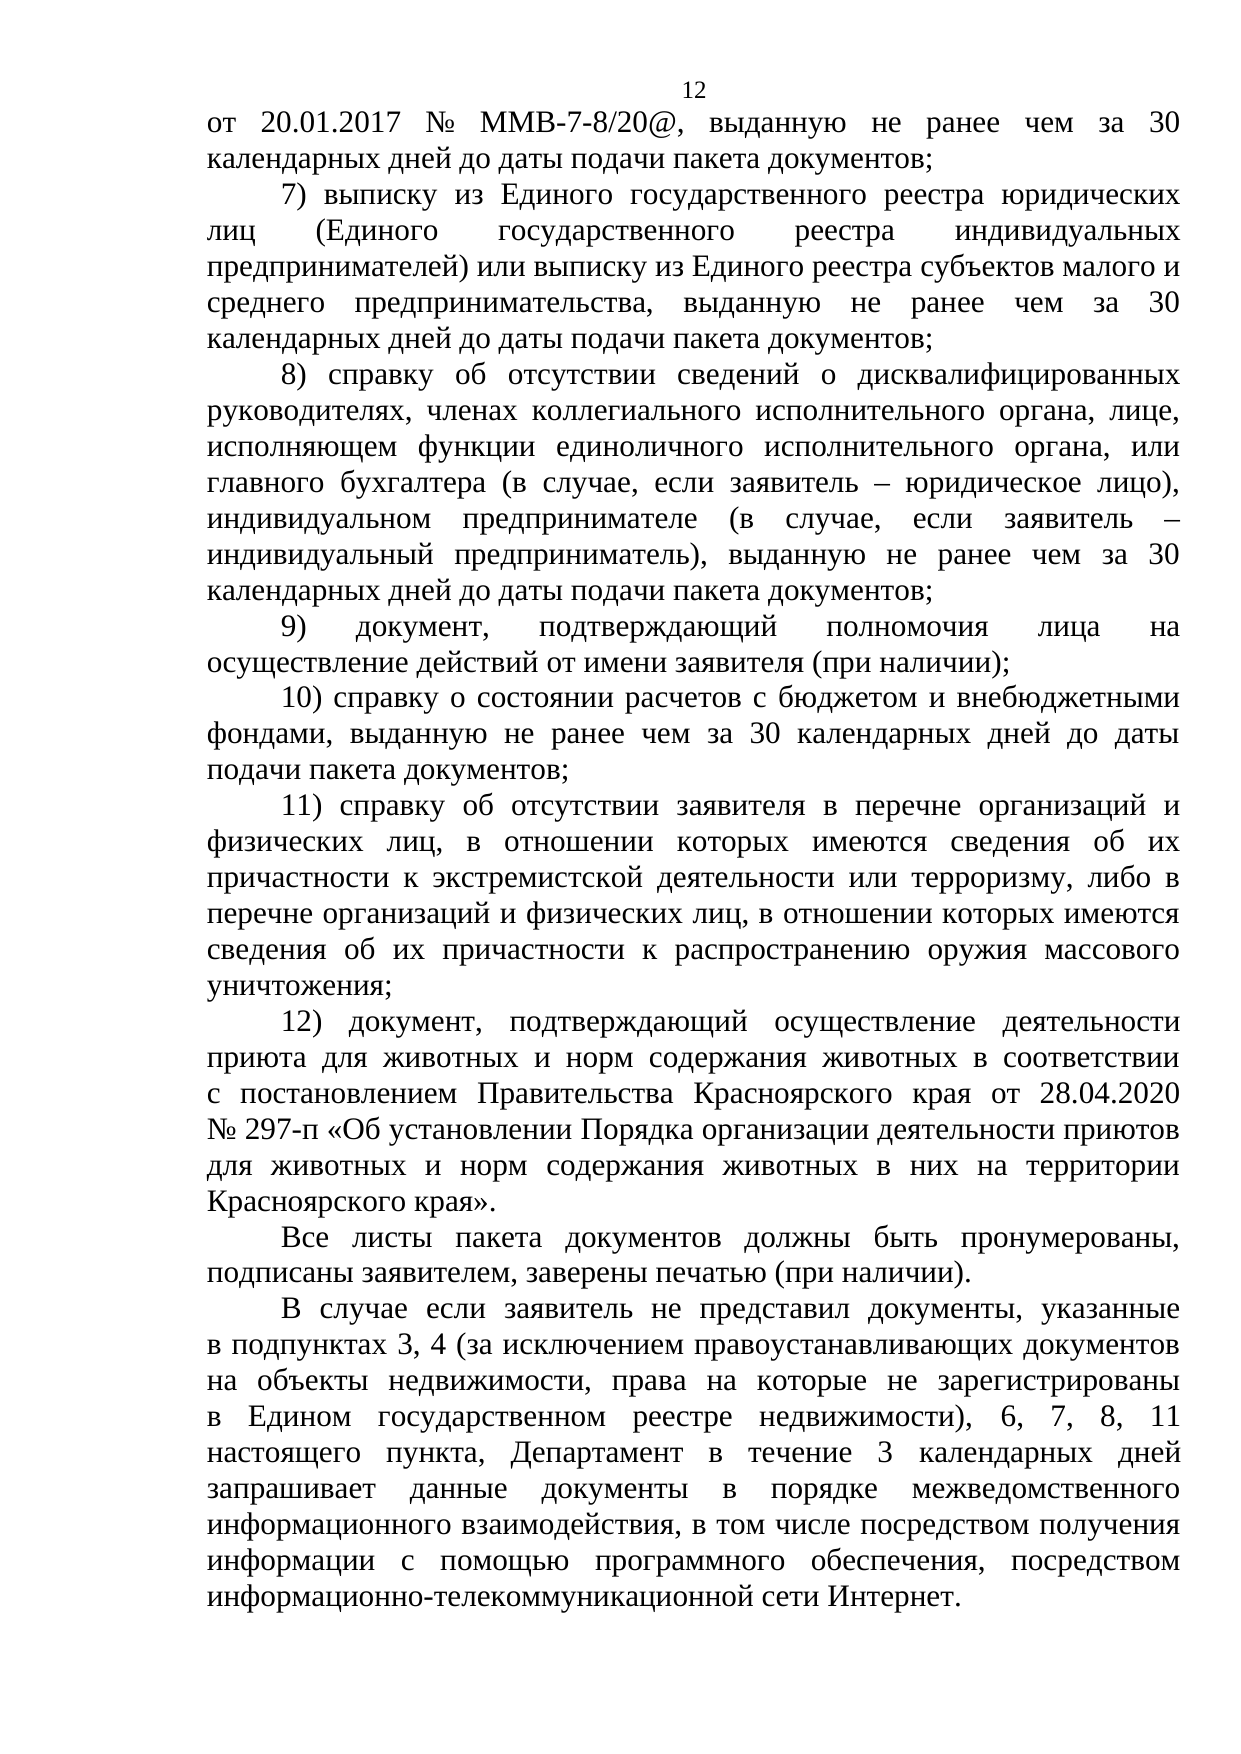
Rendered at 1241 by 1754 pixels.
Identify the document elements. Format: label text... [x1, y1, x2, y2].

text В случае если заявитель не представил документы, указанные в подпунктах 3, 4 (за исключением правоустанавливающих документов на объекты недвижимости, права на которые не зарегистрированы в Едином государственном реестре недвижимости), 6, 7, 8, 11 настоящего пункта, Департамент в течение 3 календарных дней запрашивает данные документы в порядке межведомственного информационного взаимодействия, в том числе посредством получения информации с помощью программного обеспечения, посредством информационно-телекоммуникационной сети Интернет. [207, 1290, 1181, 1613]
text 8) справку об отсутствии сведений о дисквалифицированных руководителях, членах коллегиального исполнительного органа, лице, исполняющем функции единоличного исполнительного органа, или главного бухгалтера (в случае, если заявитель – юридическое лицо), индивидуальном предпринимателе (в случае, если заявитель – индивидуальный предприниматель), выданную не ранее чем за 30 календарных дней до даты подачи пакета документов; [207, 355, 1181, 607]
text 11) справку об отсутствии заявителя в перечне организаций и физических лиц, в отношении которых имеются сведения об их причастности к экстремистской деятельности или терроризму, либо в перечне организаций и физических лиц, в отношении которых имеются сведения об их причастности к распространению оружия массового уничтожения; [207, 787, 1181, 1002]
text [207, 104, 1181, 176]
text 10) справку о состоянии расчетов с бюджетом и внебюджетными фондами, выданную не ранее чем за 30 календарных дней до даты подачи пакета документов; [207, 679, 1181, 787]
text Все листы пакета документов должны быть пронумерованы, подписаны заявителем, заверены печатью (при наличии). [207, 1218, 1181, 1290]
text 7) выписку из Единого государственного реестра юридических лиц (Единого государственного реестра индивидуальных предпринимателей) или выписку из Единого реестра субъектов малого и среднего предпринимательства, выданную не ранее чем за 30 календарных дней до даты подачи пакета документов; [207, 176, 1181, 355]
text 9) документ, подтверждающий полномочия лица на осуществление действий от имени заявителя (при наличии); [207, 607, 1181, 679]
text 12) документ, подтверждающий осуществление деятельности приюта для животных и норм содержания животных в соответствии с постановлением Правительства Красноярского края от 28.04.2020 № 297-п «Об установлении Порядка организации деятельности приютов для животных и норм содержания животных в них на территории Красноярского края». [207, 1002, 1181, 1218]
